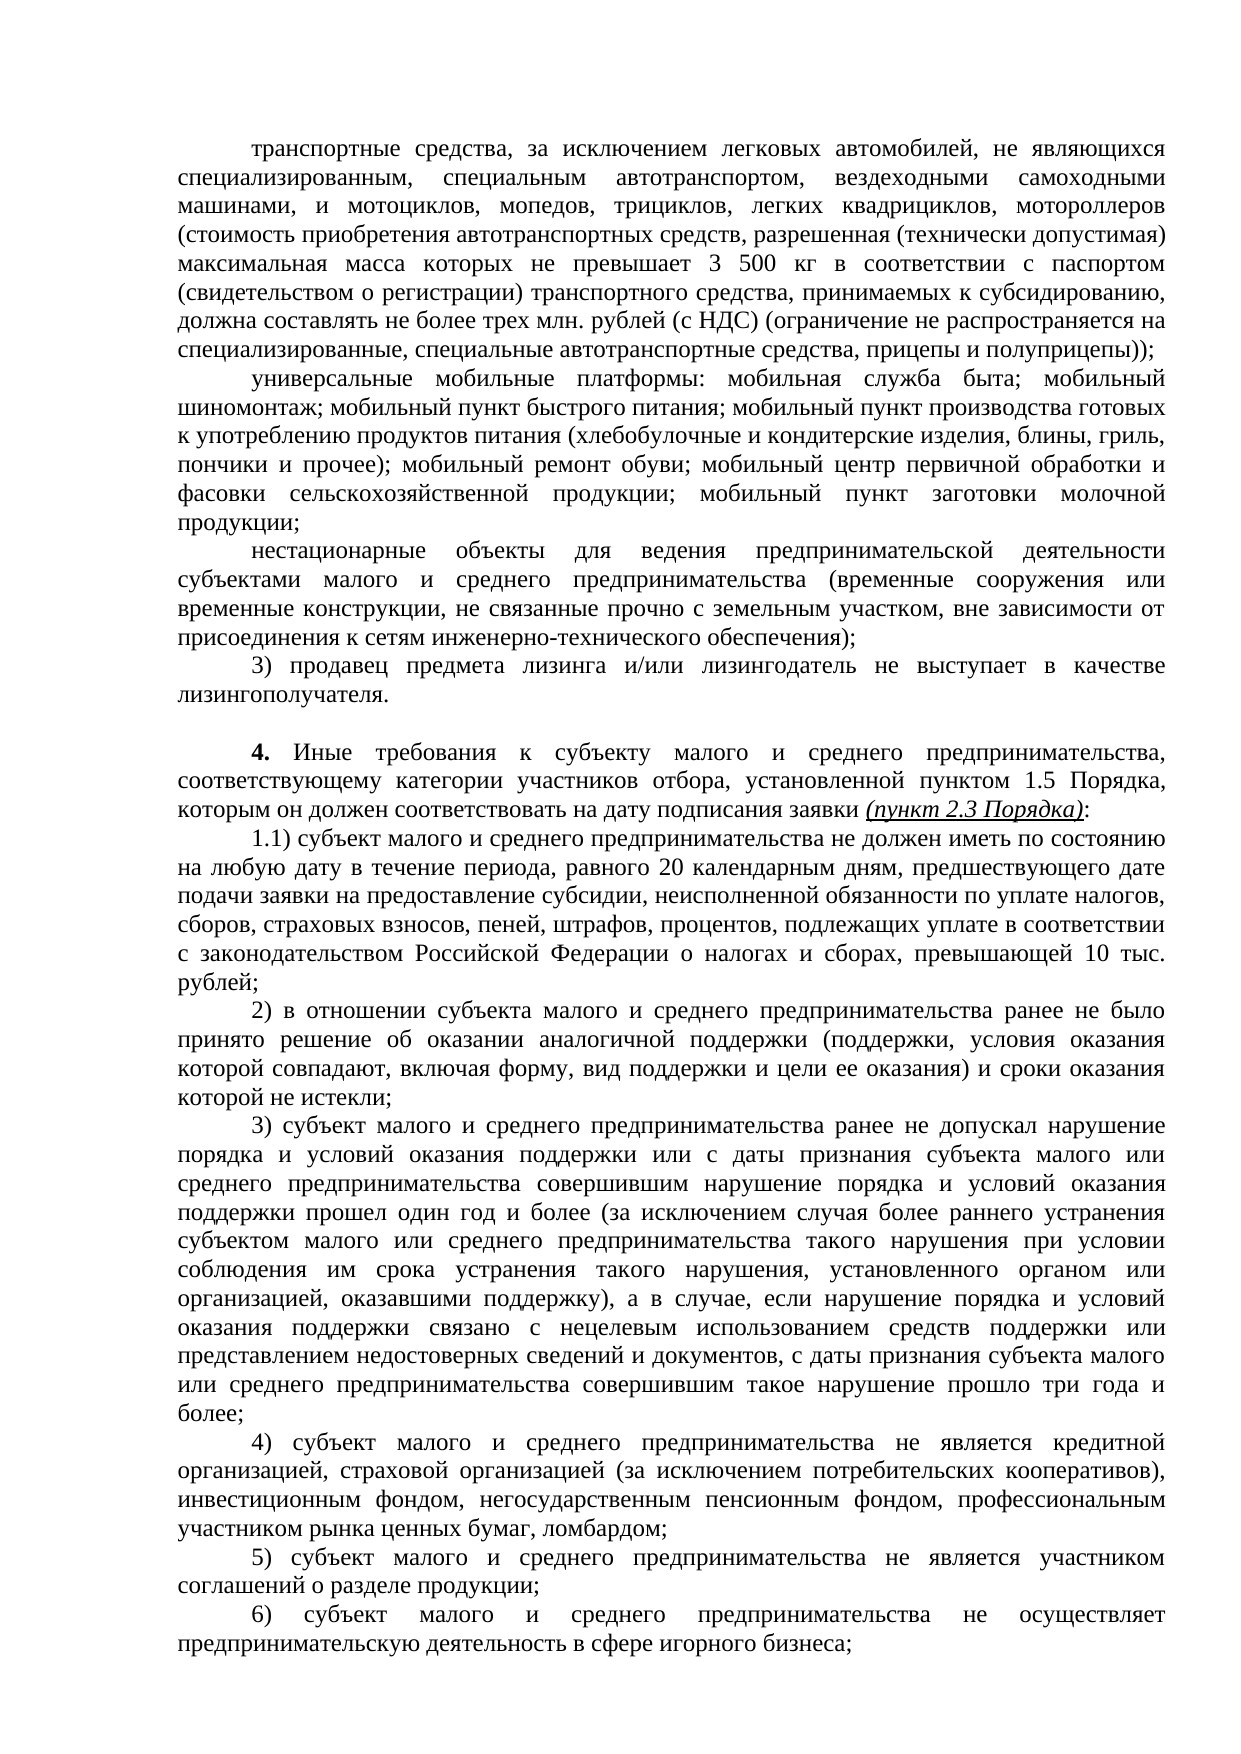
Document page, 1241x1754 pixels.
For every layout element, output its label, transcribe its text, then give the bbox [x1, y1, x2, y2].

text 4. Иные требования к субъекту малого и среднего предпринимательства, соответствующему категории участников отбора, установленной пунктом 1.5 Порядка, которым он должен соответствовать на дату подписания заявки (пункт 2.3 Порядка): [177, 737, 1166, 823]
text 3) продавец предмета лизинга и/или лизингодатель не выступает в качестве лизингополучателя. [177, 650, 1166, 708]
text 3) субъект малого и среднего предпринимательства ранее не допускал нарушение порядка и условий оказания поддержки или с даты признания субъекта малого или среднего предпринимательства совершившим нарушение порядка и условий оказания поддержки прошел один год и более (за исключением случая более раннего устранения субъектом малого или среднего предпринимательства такого нарушения при условии соблюдения им срока устранения такого нарушения, установленного органом или организацией, оказавшими поддержку), а в случае, если нарушение порядка и условий оказания поддержки связано с нецелевым использованием средств поддержки или представлением недостоверных сведений и документов, с даты признания субъекта малого или среднего предпринимательства совершившим такое нарушение прошло три года и более; [177, 1110, 1166, 1427]
text 4) субъект малого и среднего предпринимательства не является кредитной организацией, страховой организацией (за исключением потребительских кооперативов), инвестиционным фондом, негосударственным пенсионным фондом, профессиональным участником рынка ценных бумаг, ломбардом; [177, 1427, 1166, 1542]
text 5) субъект малого и среднего предпринимательства не является участником соглашений о разделе продукции; [177, 1542, 1166, 1599]
text 6) субъект малого и среднего предпринимательства не осуществляет предпринимательскую деятельность в сфере игорного бизнеса; [177, 1599, 1166, 1657]
text 2) в отношении субъекта малого и среднего предпринимательства ранее не было принято решение об оказании аналогичной поддержки (поддержки, условия оказания которой совпадают, включая форму, вид поддержки и цели ее оказания) и сроки оказания которой не истекли; [177, 995, 1166, 1110]
text универсальные мобильные платформы: мобильная служба быта; мобильный шиномонтаж; мобильный пункт быстрого питания; мобильный пункт производства готовых к употреблению продуктов питания (хлебобулочные и кондитерские изделия, блины, гриль, пончики и прочее); мобильный ремонт обуви; мобильный центр первичной обработки и фасовки сельскохозяйственной продукции; мобильный пункт заготовки молочной продукции; [177, 363, 1166, 535]
text 1.1) субъект малого и среднего предпринимательства не должен иметь по состоянию на любую дату в течение периода, равного 20 календарным дням, предшествующего дате подачи заявки на предоставление субсидии, неисполненной обязанности по уплате налогов, сборов, страховых взносов, пеней, штрафов, процентов, подлежащих уплате в соответствии с законодательством Российской Федерации о налогах и сборах, превышающей 10 тыс. рублей; [177, 823, 1166, 995]
text транспортные средства, за исключением легковых автомобилей, не являющихся специализированным, специальным автотранспортом, вездеходными самоходными машинами, и мотоциклов, мопедов, трициклов, легких квадрициклов, мотороллеров (стоимость приобретения автотранспортных средств, разрешенная (технически допустимая) максимальная масса которых не превышает 3 500 кг в соответствии с паспортом (свидетельством о регистрации) транспортного средства, принимаемых к субсидированию, должна составлять не более трех млн. рублей (с НДС) (ограничение не распространяется на специализированные, специальные автотранспортные средства, прицепы и полуприцепы)); [177, 133, 1166, 363]
text нестационарные объекты для ведения предпринимательской деятельности субъектами малого и среднего предпринимательства (временные сооружения или временные конструкции, не связанные прочно с земельным участком, вне зависимости от присоединения к сетям инженерно-технического обеспечения); [177, 535, 1166, 650]
